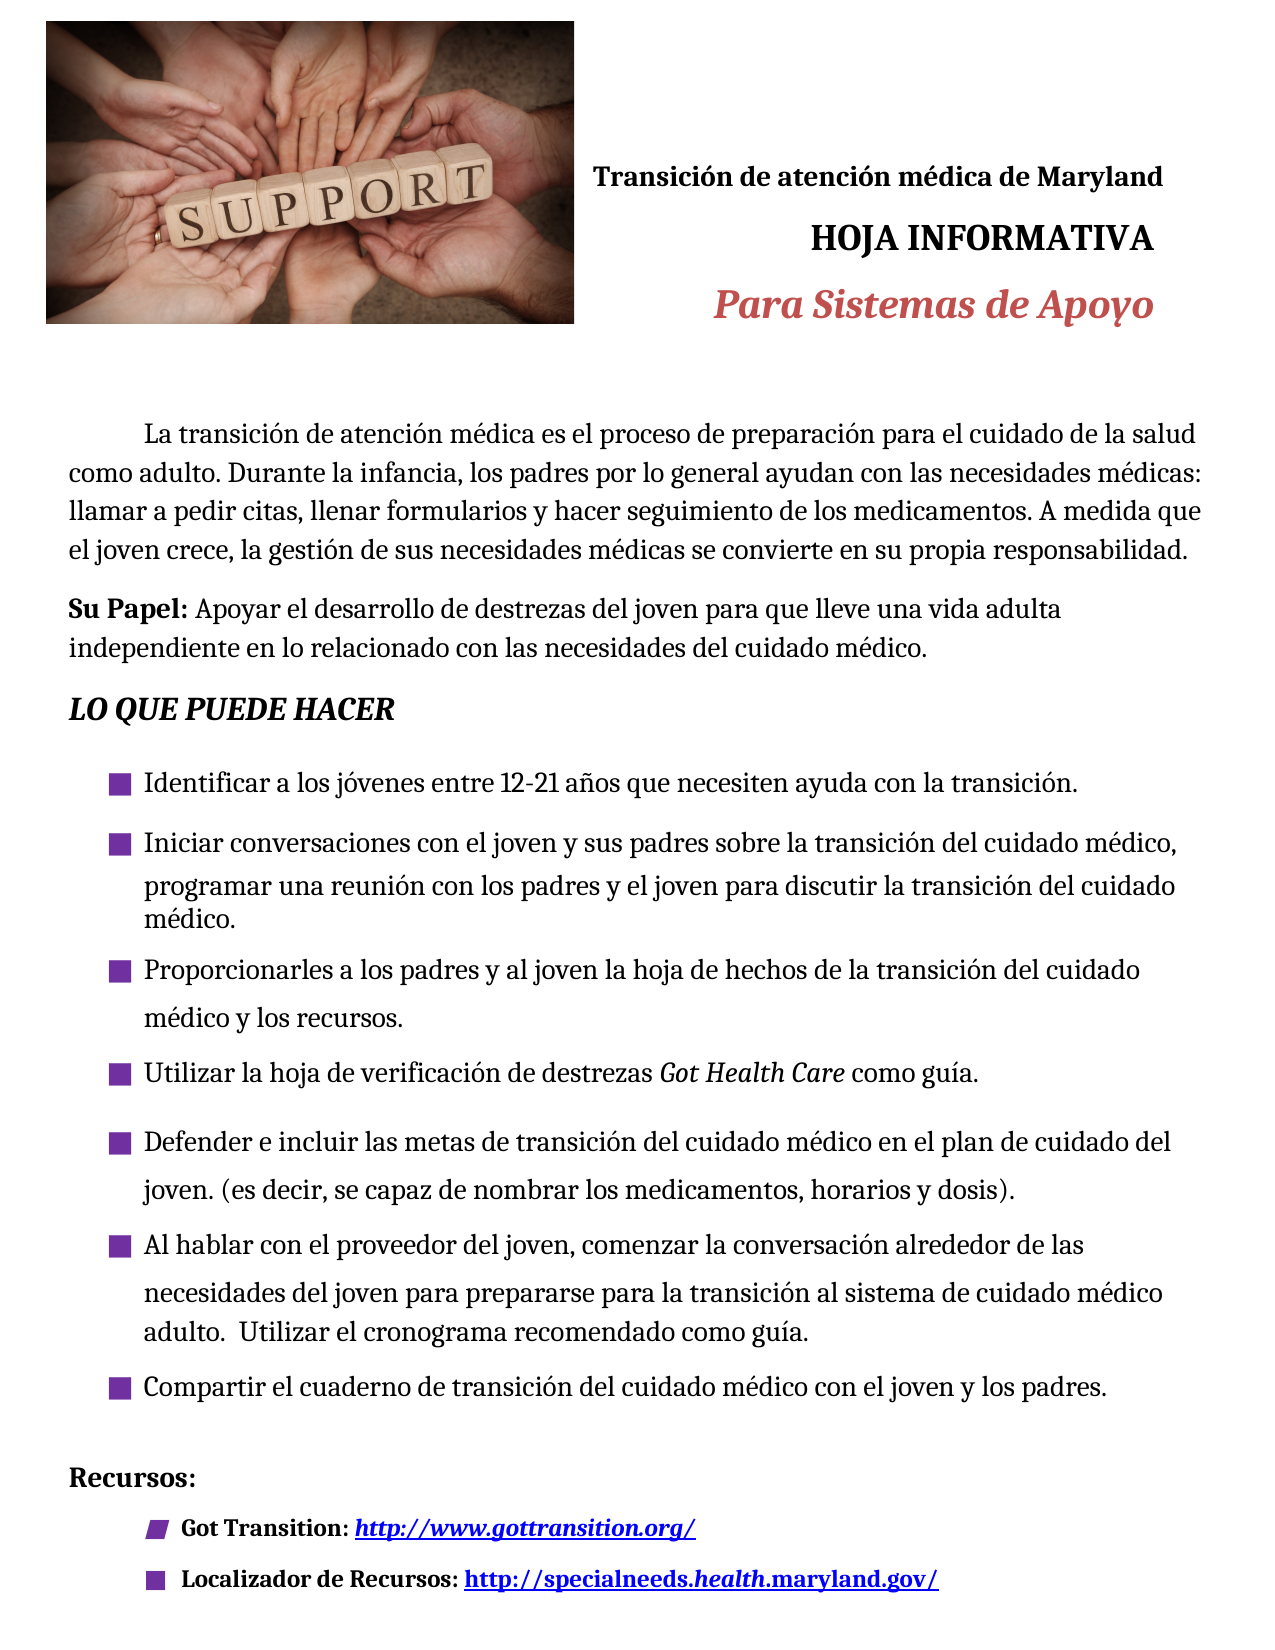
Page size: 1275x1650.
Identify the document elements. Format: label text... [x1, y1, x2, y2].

text HOJA INFORMATIVA [591, 217, 1191, 260]
text Para Sistemas de Apoyo [591, 281, 1191, 328]
picture [46, 21, 575, 324]
text Médi Transición de atención médica de Maryland [591, 150, 1191, 196]
